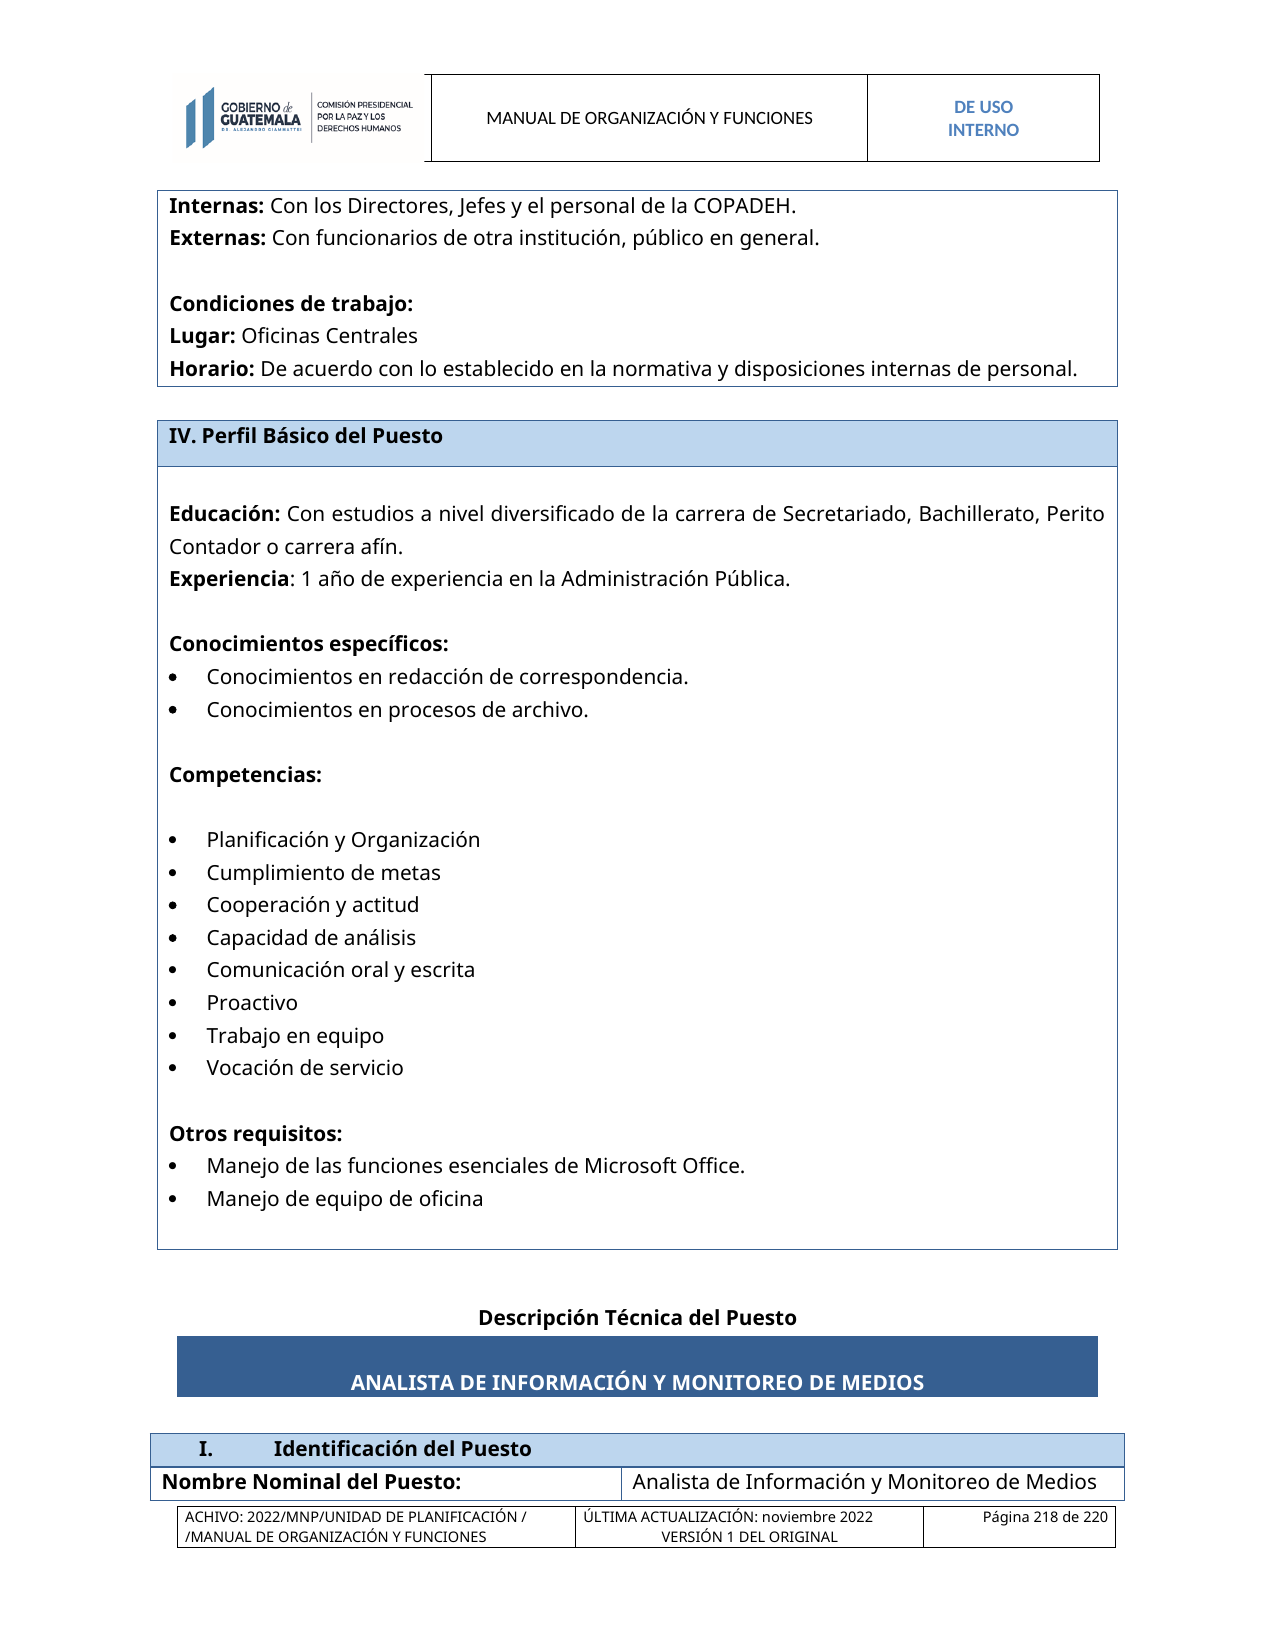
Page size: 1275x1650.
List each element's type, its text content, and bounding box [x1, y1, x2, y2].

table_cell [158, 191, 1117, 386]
picture [172, 73, 425, 163]
text Descripción Técnica del Puesto [177, 1303, 1098, 1331]
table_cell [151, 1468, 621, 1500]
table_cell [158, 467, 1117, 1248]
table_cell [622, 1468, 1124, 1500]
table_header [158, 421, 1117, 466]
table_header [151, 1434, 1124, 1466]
text ANALISTA DE INFORMACIÓN Y MONITOREO DE MEDIOS [177, 1368, 1098, 1397]
